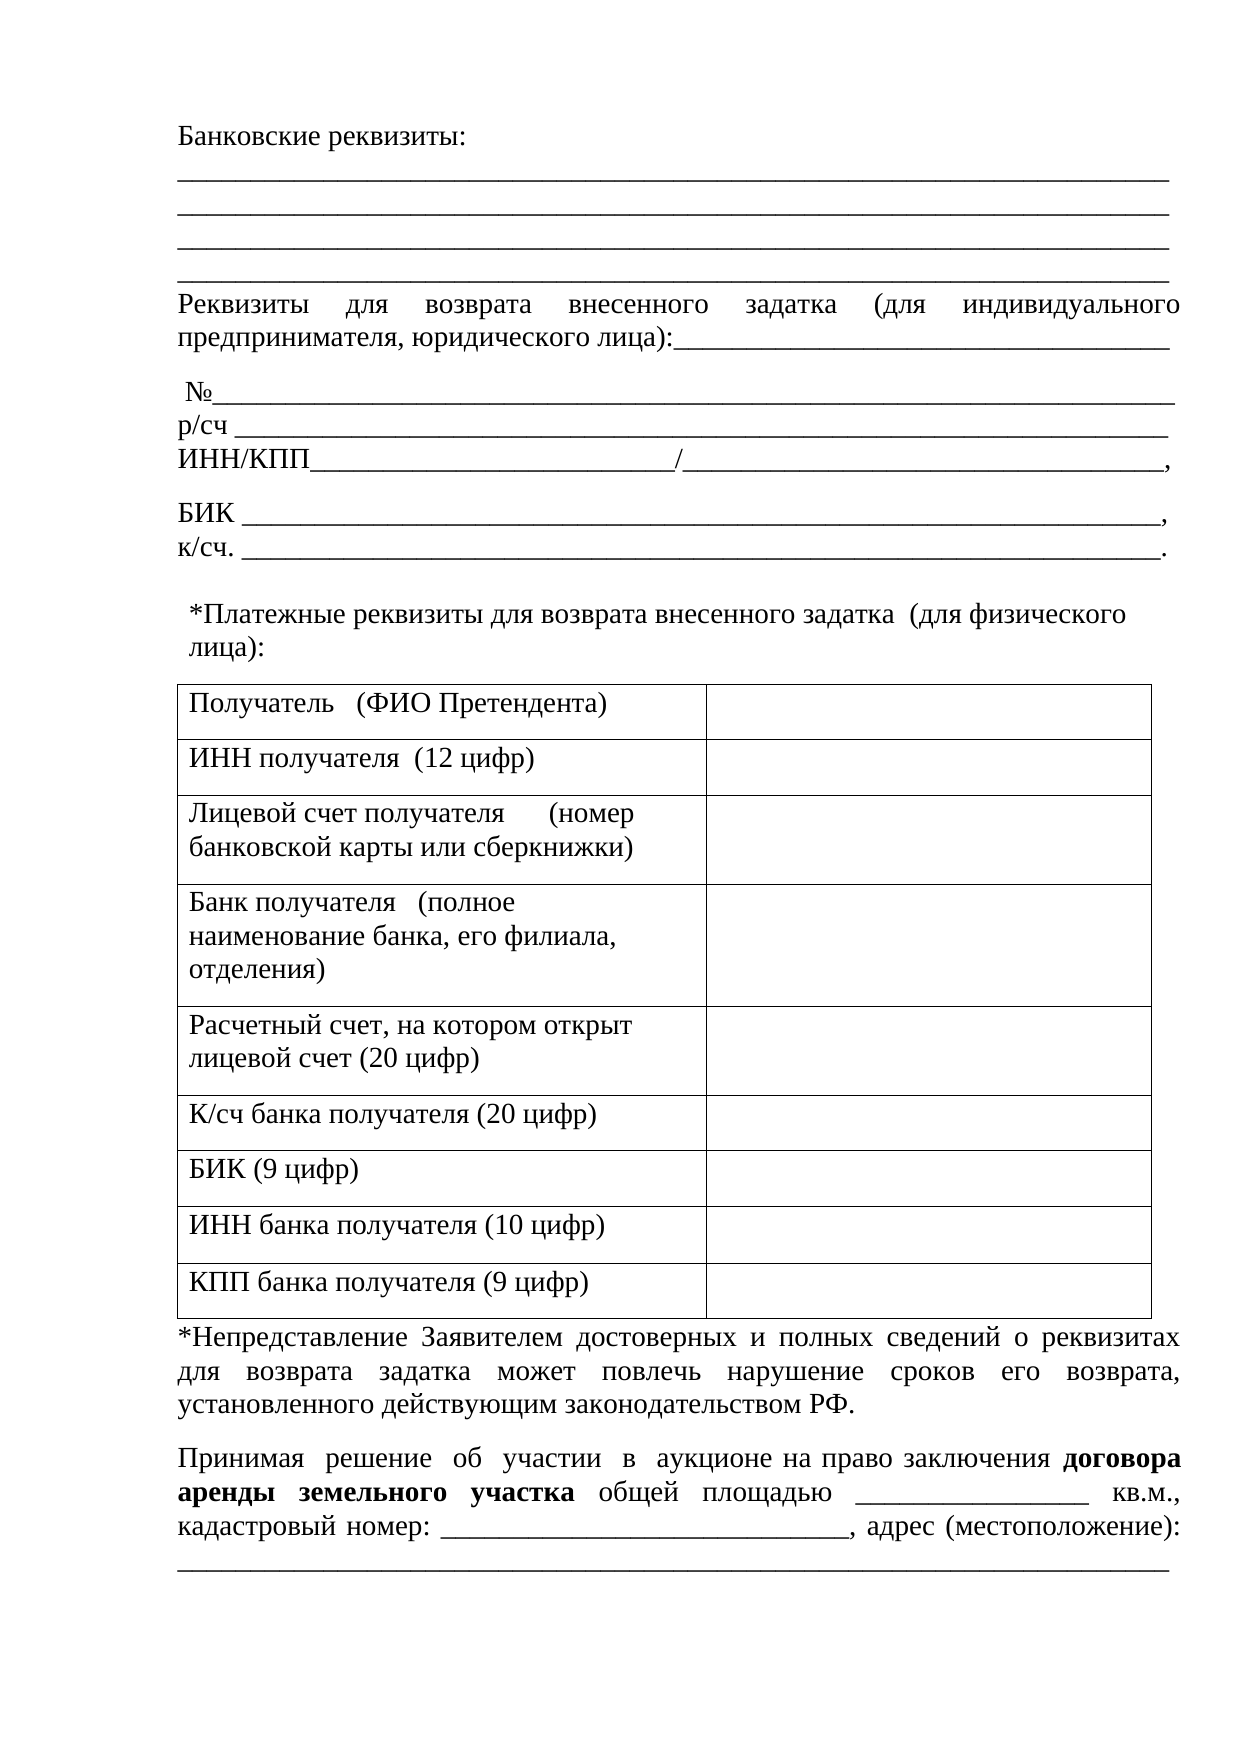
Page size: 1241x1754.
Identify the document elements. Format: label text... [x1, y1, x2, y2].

table_cell [707, 1096, 1151, 1150]
table_cell Банк получателя (полное наименование банка, его филиала, отделения) [178, 885, 706, 1006]
table_cell Получатель (ФИО Претендента) [178, 685, 706, 739]
table_cell [707, 796, 1151, 883]
table_cell Лицевой счет получателя (номер банковской карты или сберкнижки) [178, 796, 706, 883]
table_cell [707, 1151, 1151, 1206]
text *Непредставление Заявителем достоверных и полных сведений о реквизитах для возврата задатка может повлечь нарушение сроков его возврата, установленного действующим законодательством РФ. [177, 1319, 1181, 1420]
text р/сч ________________________________________________________________ [177, 407, 1181, 441]
text к/сч. _______________________________________________________________. [177, 529, 1181, 562]
table_cell [707, 1007, 1151, 1095]
table_cell ИНН получателя (12 цифр) [178, 740, 706, 794]
text Банковские реквизиты: ____________________________________________________________________ [177, 118, 1181, 185]
table_cell КПП банка получателя (9 цифр) [178, 1264, 706, 1318]
table_cell [707, 885, 1151, 1006]
table_cell [707, 1264, 1151, 1318]
text БИК _______________________________________________________________, [177, 495, 1181, 529]
text ____________________________________________________________________________________________________________________________________________________________________________________________________________ [177, 185, 1181, 286]
table_cell Расчетный счет, на котором открыт лицевой счет (20 цифр) [178, 1007, 706, 1095]
text ИНН/КПП_________________________/_________________________________, [177, 441, 1181, 474]
text Реквизиты для возврата внесенного задатка (для индивидуального предпринимателя, юридического лица):__________________________________ [177, 286, 1181, 353]
table_cell ИНН банка получателя (10 цифр) [178, 1207, 706, 1263]
table_cell К/сч банка получателя (20 цифр) [178, 1096, 706, 1150]
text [177, 1441, 1181, 1575]
text №__________________________________________________________________ [177, 374, 1181, 407]
table_header *Платежные реквизиты для возврата внесенного задатка (для физического лица): [177, 596, 1152, 684]
table_cell [707, 1207, 1151, 1263]
table_cell БИК (9 цифр) [178, 1151, 706, 1206]
table_cell [707, 740, 1151, 794]
table_cell [707, 685, 1151, 739]
